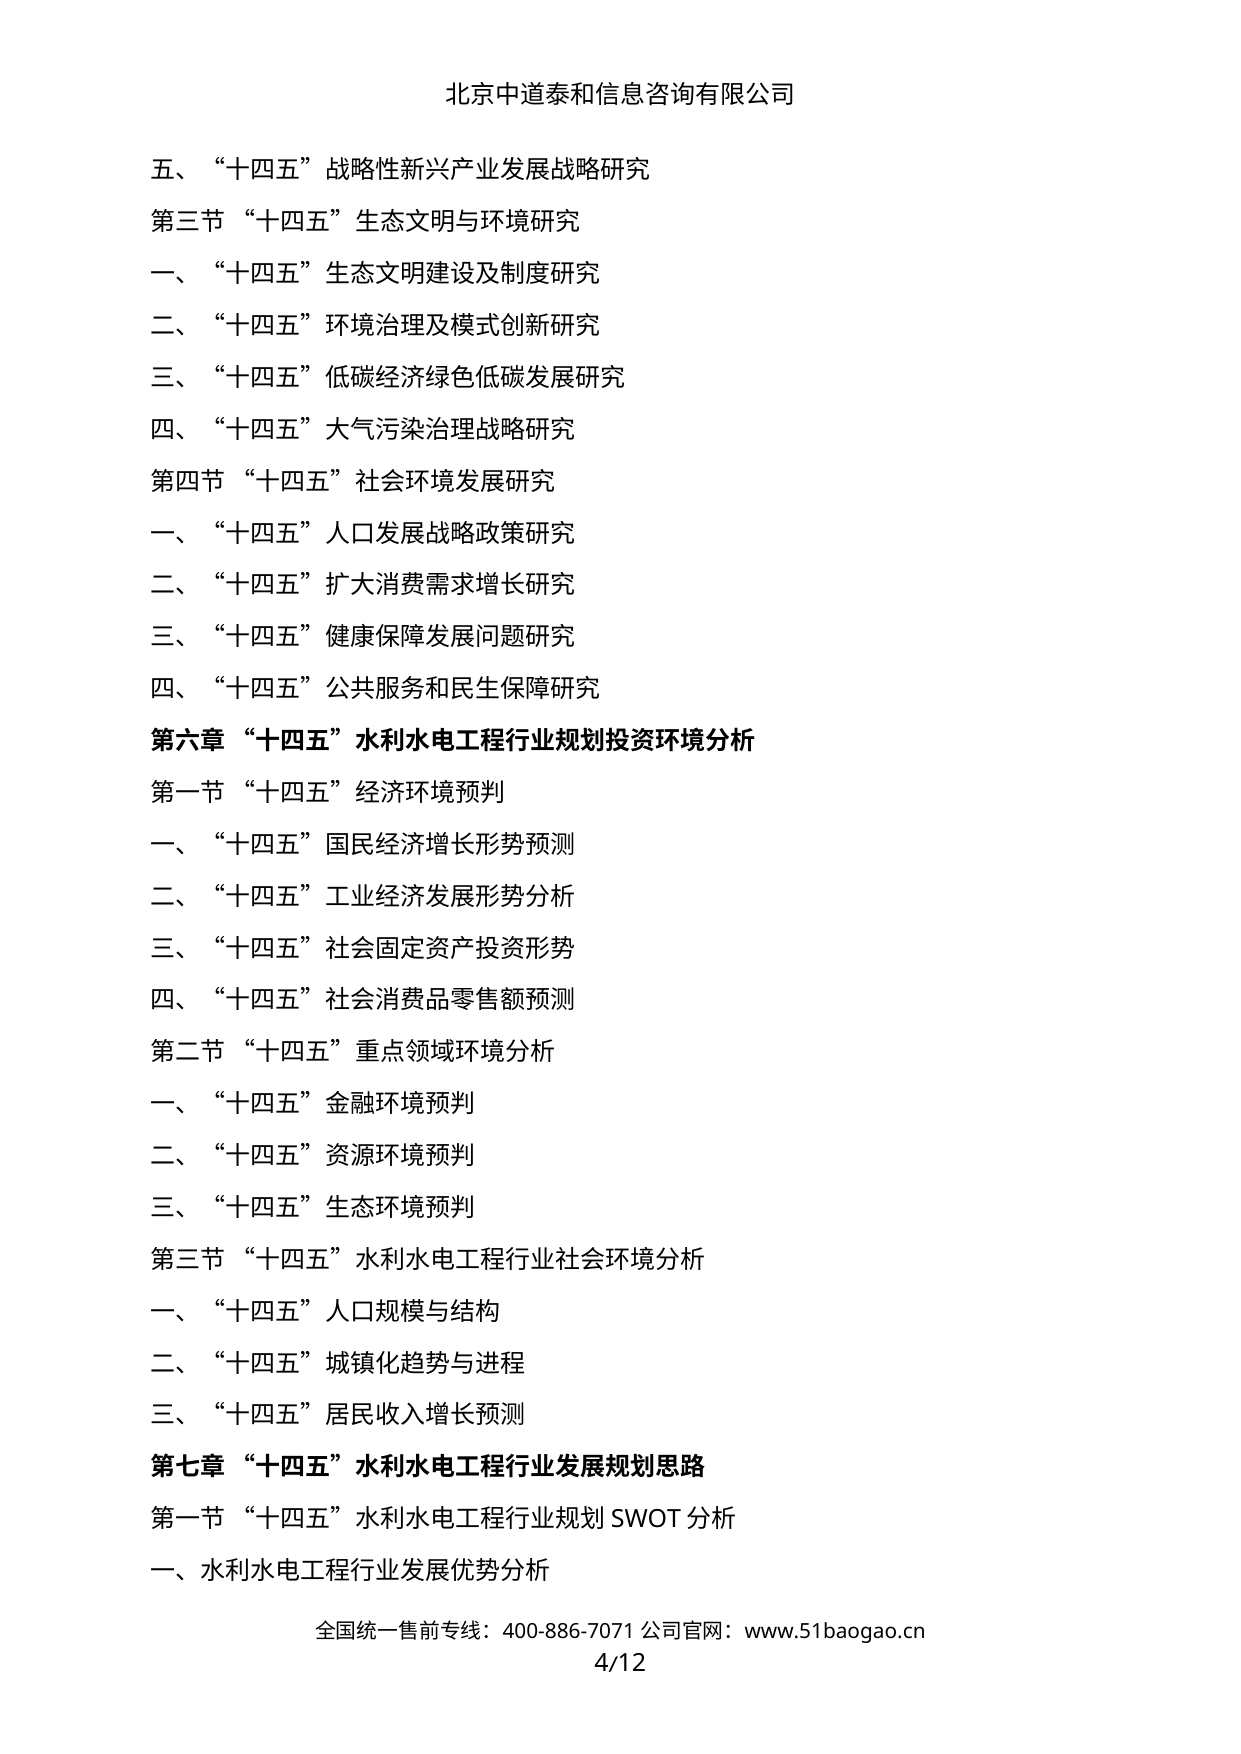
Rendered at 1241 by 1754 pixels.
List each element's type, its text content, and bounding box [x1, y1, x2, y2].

text 一、“十四五”国民经济增长形势预测 [150, 824, 1090, 861]
text 二、“十四五”工业经济发展形势分析 [150, 876, 1090, 912]
text 三、“十四五”社会固定资产投资形势 [150, 928, 1090, 964]
text 第三节 “十四五”水利水电工程行业社会环境分析 [150, 1239, 1090, 1276]
text 三、“十四五”健康保障发展问题研究 [150, 617, 1090, 653]
text 第一节 “十四五”水利水电工程行业规划SWOT分析 [150, 1499, 1090, 1535]
text 二、“十四五”资源环境预判 [150, 1136, 1090, 1172]
text 二、“十四五”扩大消费需求增长研究 [150, 565, 1090, 601]
text 第二节 “十四五”重点领域环境分析 [150, 1032, 1090, 1068]
text 一、“十四五”生态文明建设及制度研究 [150, 254, 1090, 290]
text 第七章 “十四五”水利水电工程行业发展规划思路 [150, 1447, 1090, 1483]
text 一、“十四五”人口发展战略政策研究 [150, 513, 1090, 549]
text 四、“十四五”大气污染治理战略研究 [150, 409, 1090, 446]
text 四、“十四五”公共服务和民生保障研究 [150, 669, 1090, 705]
text 第三节 “十四五”生态文明与环境研究 [150, 202, 1090, 238]
text 三、“十四五”生态环境预判 [150, 1187, 1090, 1224]
text 一、“十四五”金融环境预判 [150, 1084, 1090, 1120]
text 三、“十四五”低碳经济绿色低碳发展研究 [150, 357, 1090, 394]
text 二、“十四五”城镇化趋势与进程 [150, 1343, 1090, 1379]
text 一、水利水电工程行业发展优势分析 [150, 1551, 1090, 1587]
text 五、“十四五”战略性新兴产业发展战略研究 [150, 150, 1090, 186]
text 三、“十四五”居民收入增长预测 [150, 1395, 1090, 1431]
text 二、“十四五”环境治理及模式创新研究 [150, 306, 1090, 342]
text 第一节 “十四五”经济环境预判 [150, 772, 1090, 809]
text 第四节 “十四五”社会环境发展研究 [150, 461, 1090, 497]
text 第六章 “十四五”水利水电工程行业规划投资环境分析 [150, 721, 1090, 757]
text 四、“十四五”社会消费品零售额预测 [150, 980, 1090, 1016]
text 一、“十四五”人口规模与结构 [150, 1291, 1090, 1327]
